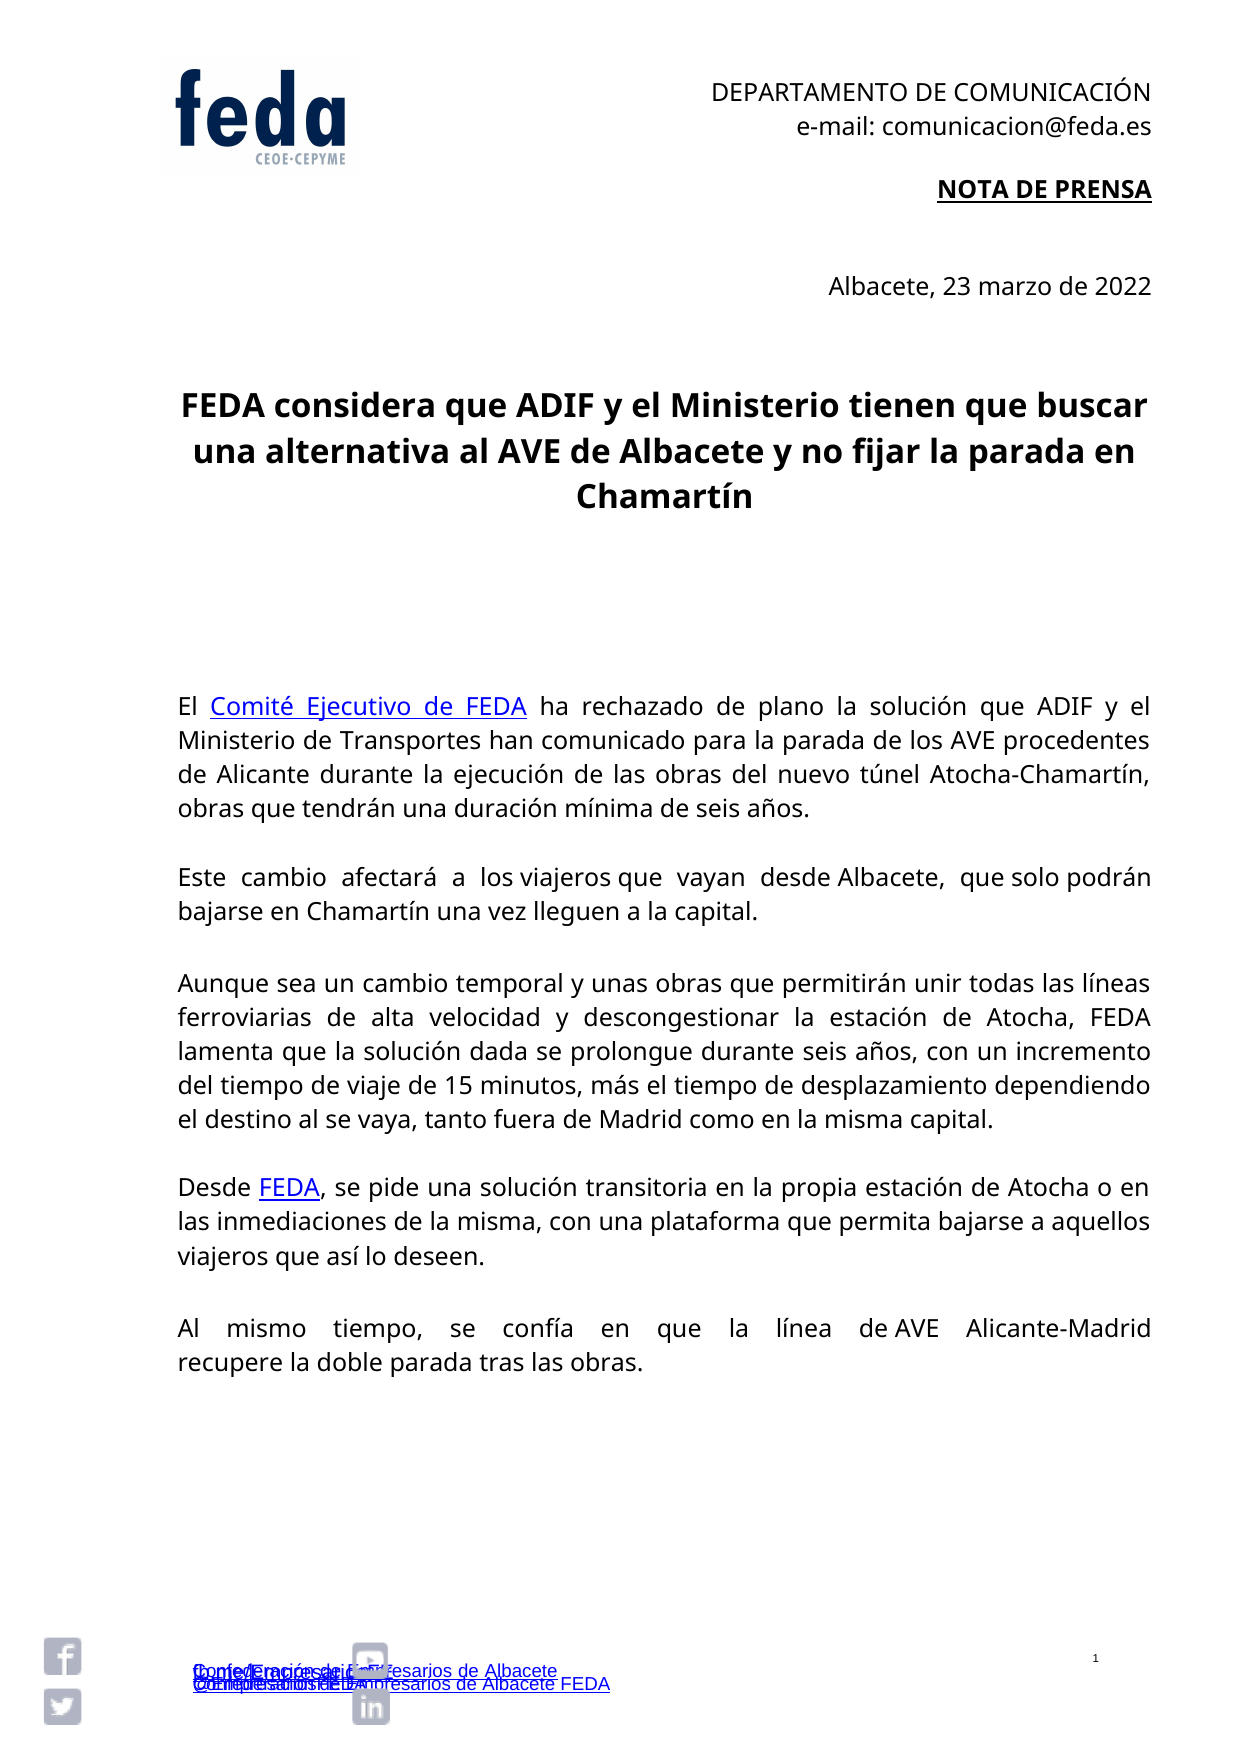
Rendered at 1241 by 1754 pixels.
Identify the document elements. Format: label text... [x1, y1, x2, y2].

text Desde FEDA, se pide una solución transitoria en la propia estación de Atocha o en las inmediaciones de la misma, con una plataforma que permita bajarse a aquellos viajeros que así lo deseen. [177, 1170, 1152, 1272]
picture [43, 1636, 82, 1675]
text Aunque sea un cambio temporal y unas obras que permitirán unir todas las líneas ferroviarias de alta velocidad y descongestionar la estación de Atocha, FEDA lamenta que la solución dada se prolongue durante seis años, con un incremento del tiempo de viaje de 15 minutos, más el tiempo de desplazamiento dependiendo el destino al se vaya, tanto fuera de Madrid como en la misma capital. [177, 966, 1152, 1136]
picture [352, 1687, 390, 1725]
text Albacete, 23 marzo de 2022 [177, 269, 1152, 303]
picture [161, 57, 359, 174]
text Este cambio afectará a los viajeros que vayan desde Albacete, que solo podrán bajarse en Chamartín una vez lleguen a la capital. [177, 859, 1152, 927]
picture [352, 1641, 390, 1679]
text FEDA considera que ADIF y el Ministerio tienen que buscar una alternativa al AVE de Albacete y no fijar la parada en Chamartín [177, 382, 1152, 518]
text Al mismo tiempo, se confía en que la línea de AVE Alicante-Madrid recupere la doble parada tras las obras. [177, 1311, 1152, 1379]
picture [43, 1687, 82, 1725]
text El Comité Ejecutivo de FEDA ha rechazado de plano la solución que ADIF y el Ministerio de Transportes han comunicado para la parada de los AVE procedentes de Alicante durante la ejecución de las obras del nuevo túnel Atocha-Chamartín, obras que tendrán una duración mínima de seis años. [177, 689, 1152, 825]
